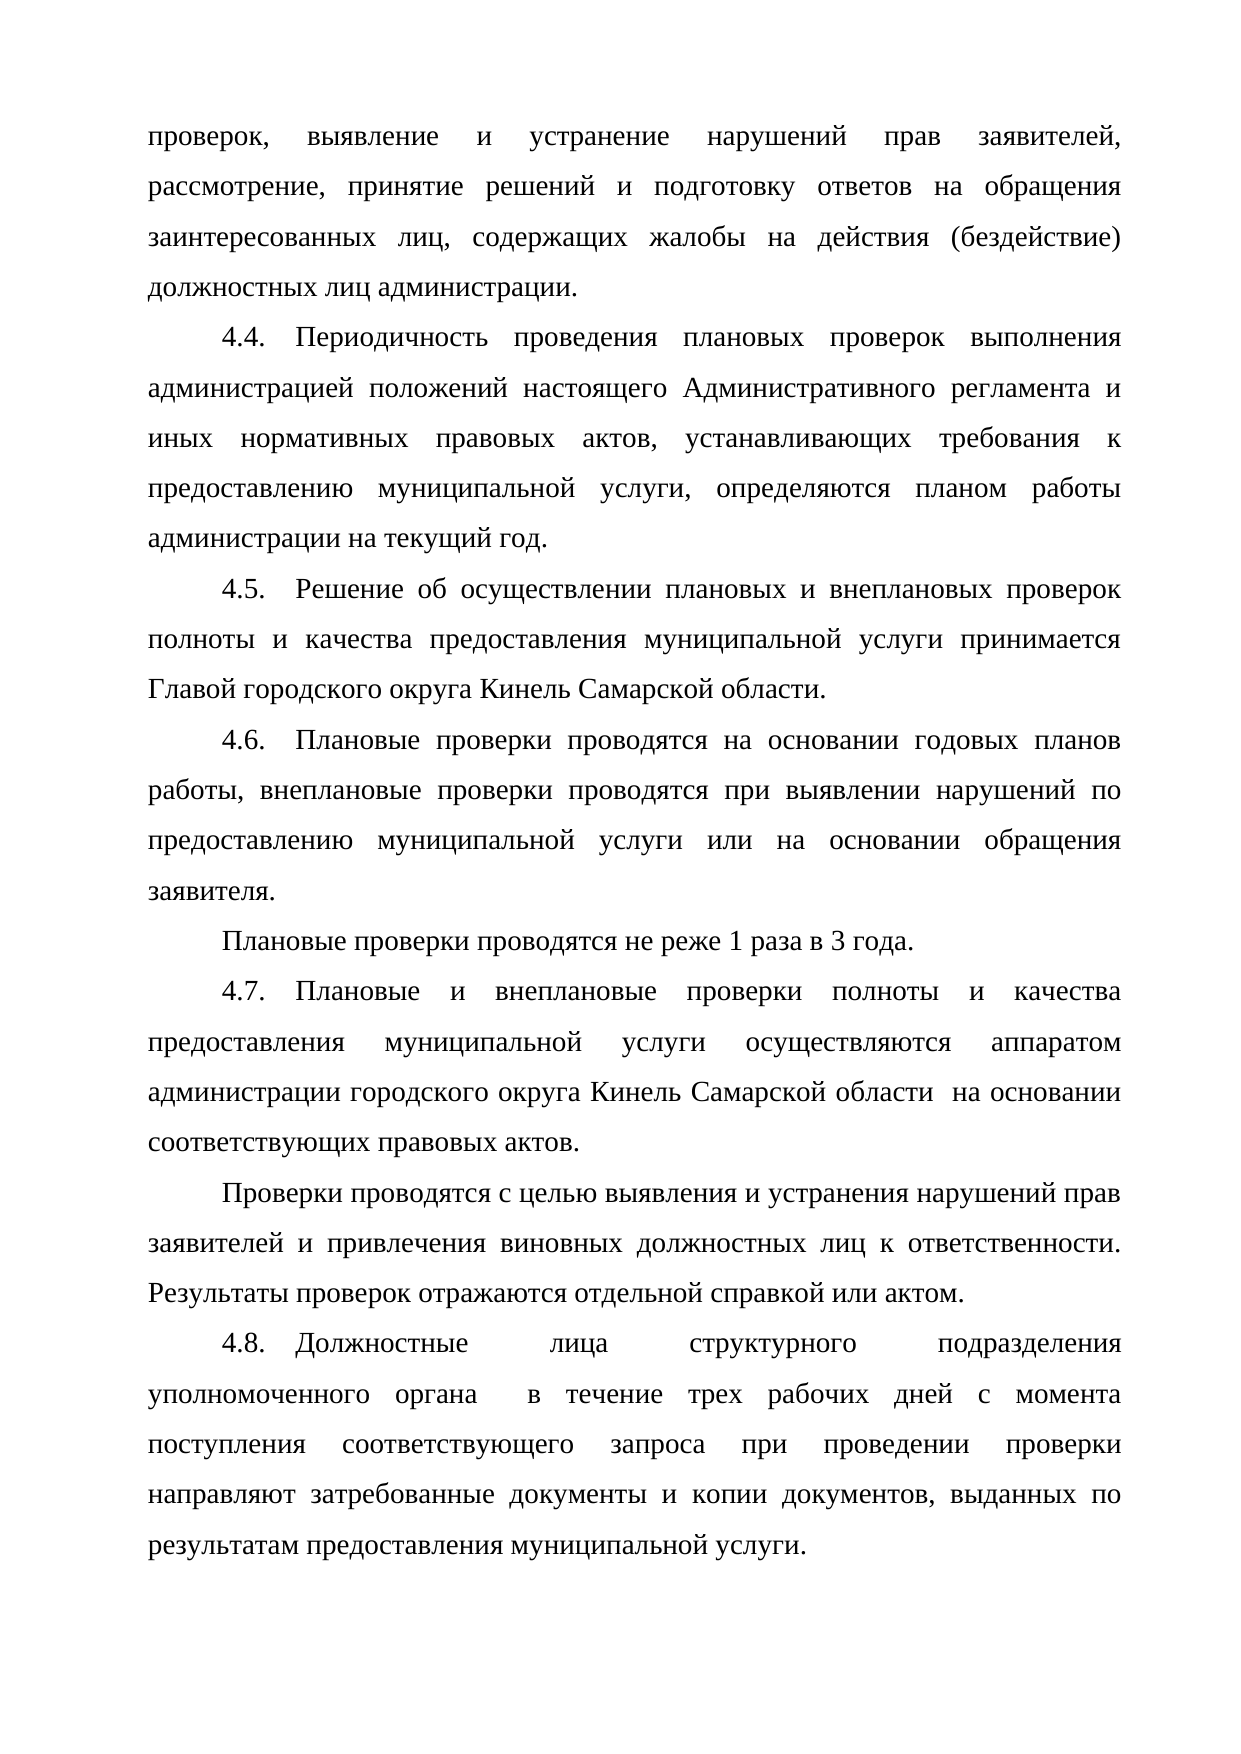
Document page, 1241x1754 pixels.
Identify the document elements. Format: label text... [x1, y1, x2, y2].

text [148, 118, 1122, 303]
text 4.7. Плановые и внеплановые проверки полноты и качества предоставления муниципальной услуги осуществляются аппаратом администрации городского округа Кинель Самарской области на основании соответствующих правовых актов. [148, 973, 1122, 1158]
text Проверки проводятся с целью выявления и устранения нарушений прав заявителей и привлечения виновных должностных лиц к ответственности. Результаты проверок отражаются отдельной справкой или актом. [148, 1175, 1122, 1309]
text 4.4. Периодичность проведения плановых проверок выполнения администрацией положений настоящего Административного регламента и иных нормативных правовых актов, устанавливающих требования к предоставлению муниципальной услуги, определяются планом работы администрации на текущий год. [148, 319, 1122, 554]
text 4.6. Плановые проверки проводятся на основании годовых планов работы, внеплановые проверки проводятся при выявлении нарушений по предоставлению муниципальной услуги или на основании обращения заявителя. [148, 722, 1122, 906]
text Плановые проверки проводятся не реже 1 раза в 3 года. [148, 923, 1122, 957]
text 4.8. Должностные лица структурного подразделения уполномоченного органа в течение трех рабочих дней с момента поступления соответствующего запроса при проведении проверки направляют затребованные документы и копии документов, выданных по результатам предоставления муниципальной услуги. [148, 1326, 1122, 1560]
text 4.5. Решение об осуществлении плановых и внеплановых проверок полноты и качества предоставления муниципальной услуги принимается Главой городского округа Кинель Самарской области. [148, 571, 1122, 705]
